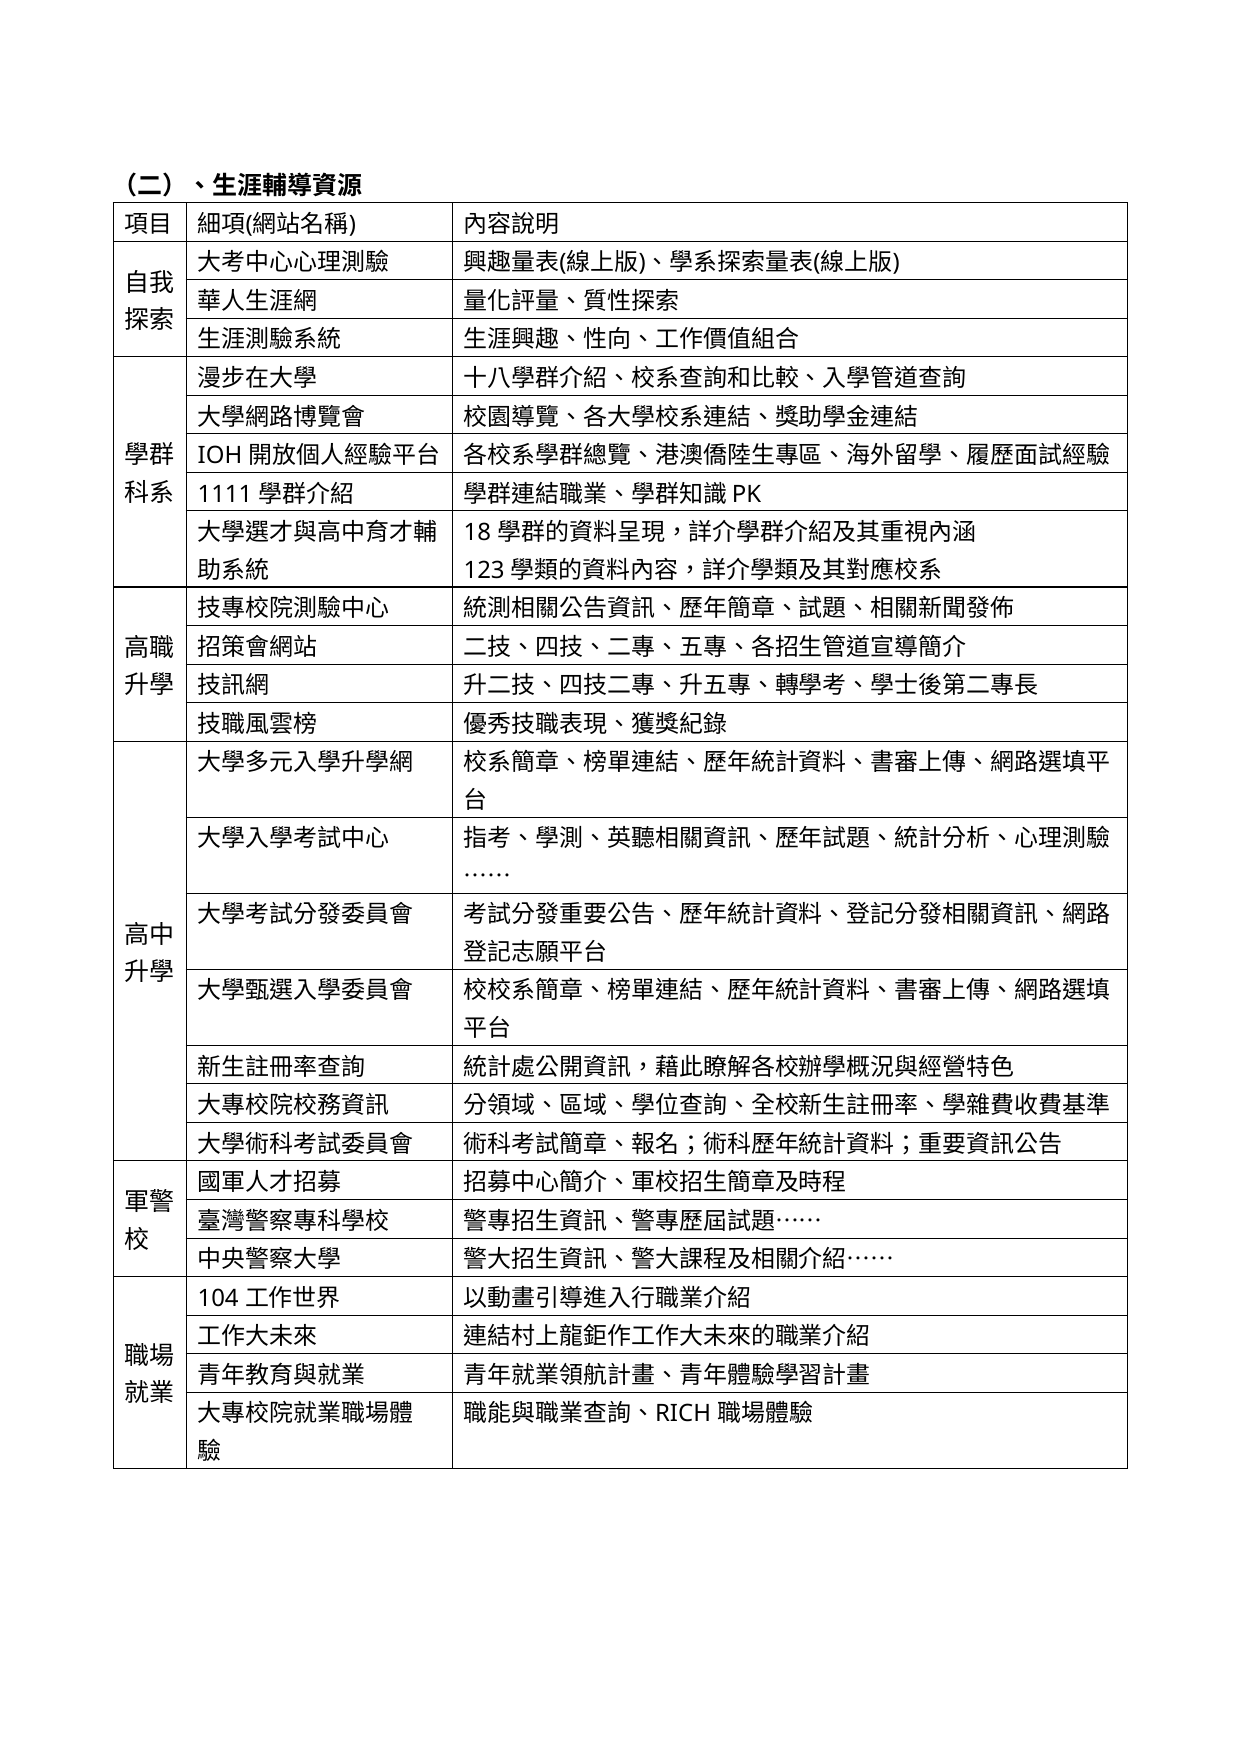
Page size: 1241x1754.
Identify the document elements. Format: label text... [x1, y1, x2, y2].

table_cell 職能與職業查詢、RICH 職場體驗 [453, 1393, 1127, 1468]
table_cell 警大招生資訊、警大課程及相關介紹…… [453, 1239, 1127, 1276]
subtitle （二）、生涯輔導資源 [112, 164, 1128, 202]
table_cell 職場就業 [114, 1277, 186, 1468]
table_header 內容說明 [453, 203, 1127, 241]
table_cell 連結村上龍鉅作工作大未來的職業介紹 [453, 1316, 1127, 1353]
table_cell 以動畫引導進入行職業介紹 [453, 1277, 1127, 1314]
table_cell 技訊網 [187, 665, 452, 702]
table_cell 大學甄選入學委員會 [187, 970, 452, 1045]
table_cell 大學選才與高中育才輔助系統 [187, 511, 452, 586]
table_cell 校系簡章、榜單連結、歷年統計資料、書審上傳、網路選填平台 [453, 742, 1127, 817]
table_cell 招策會網站 [187, 626, 452, 663]
table_cell 大考中心心理測驗 [187, 242, 452, 279]
table_cell 十八學群介紹、校系查詢和比較、入學管道查詢 [453, 357, 1127, 395]
table_cell 警專招生資訊、警專歷屆試題…… [453, 1200, 1127, 1237]
table_cell 優秀技職表現、獲獎紀錄 [453, 703, 1127, 741]
table_header 項目 [114, 203, 186, 241]
table_cell 青年就業領航計畫、青年體驗學習計畫 [453, 1354, 1127, 1392]
table_cell 考試分發重要公告、歷年統計資料、登記分發相關資訊、網路登記志願平台 [453, 894, 1127, 969]
table_header 細項(網站名稱) [187, 203, 452, 241]
table_cell 大學術科考試委員會 [187, 1123, 452, 1160]
table_cell 招募中心簡介、軍校招生簡章及時程 [453, 1161, 1127, 1199]
table_cell 生涯測驗系統 [187, 319, 452, 356]
table_cell 18 學群的資料呈現，詳介學群介紹及其重視內涵 123 學類的資料內容，詳介學類及其對應校系 [453, 511, 1127, 586]
table_cell IOH 開放個人經驗平台 [187, 434, 452, 472]
table_cell 術科考試簡章、報名；術科歷年統計資料；重要資訊公告 [453, 1123, 1127, 1160]
table_cell 各校系學群總覽、港澳僑陸生專區、海外留學、履歷面試經驗 [453, 434, 1127, 472]
table_cell 大學入學考試中心 [187, 818, 452, 893]
table_cell 生涯興趣、性向、工作價值組合 [453, 319, 1127, 356]
table_cell 技專校院測驗中心 [187, 588, 452, 625]
table_cell 高職升學 [114, 588, 186, 741]
table_cell 軍警校 [114, 1161, 186, 1276]
table_cell 漫步在大學 [187, 357, 452, 395]
table_cell 新生註冊率查詢 [187, 1046, 452, 1083]
table_cell 升二技、四技二專、升五專、轉學考、學士後第二專長 [453, 665, 1127, 702]
table_cell 分領域、區域、學位查詢、全校新生註冊率、學雜費收費基準 [453, 1084, 1127, 1122]
table_cell 大學網路博覽會 [187, 396, 452, 433]
table_cell 104 工作世界 [187, 1277, 452, 1314]
table_cell 興趣量表(線上版)、學系探索量表(線上版) [453, 242, 1127, 279]
table_cell 指考、學測、英聽相關資訊、歷年試題、統計分析、心理測驗…… [453, 818, 1127, 893]
table_cell 二技、四技、二專、五專、各招生管道宣導簡介 [453, 626, 1127, 663]
table_cell 大學多元入學升學網 [187, 742, 452, 817]
table_cell 大專校院校務資訊 [187, 1084, 452, 1122]
table_cell 技職風雲榜 [187, 703, 452, 741]
table_cell 學群科系 [114, 357, 186, 586]
table_cell 國軍人才招募 [187, 1161, 452, 1199]
table_cell 大專校院就業職場體 驗 [187, 1393, 452, 1468]
table_cell 臺灣警察專科學校 [187, 1200, 452, 1237]
table_cell 自我探索 [114, 242, 186, 356]
table_cell 統計處公開資訊，藉此瞭解各校辦學概況與經營特色 [453, 1046, 1127, 1083]
table_cell 大學考試分發委員會 [187, 894, 452, 969]
table_cell 量化評量、質性探索 [453, 280, 1127, 318]
table_cell 學群連結職業、學群知識PK [453, 473, 1127, 510]
table_cell 中央警察大學 [187, 1239, 452, 1276]
table_cell 工作大未來 [187, 1316, 452, 1353]
table_cell 1111 學群介紹 [187, 473, 452, 510]
table_cell 統測相關公告資訊、歷年簡章、試題、相關新聞發佈 [453, 588, 1127, 625]
table_cell 青年教育與就業 [187, 1354, 452, 1392]
table_cell 華人生涯網 [187, 280, 452, 318]
table_cell 校園導覽、各大學校系連結、獎助學金連結 [453, 396, 1127, 433]
table_cell 高中升學 [114, 742, 186, 1160]
table_cell 校校系簡章、榜單連結、歷年統計資料、書審上傳、網路選填平台 [453, 970, 1127, 1045]
